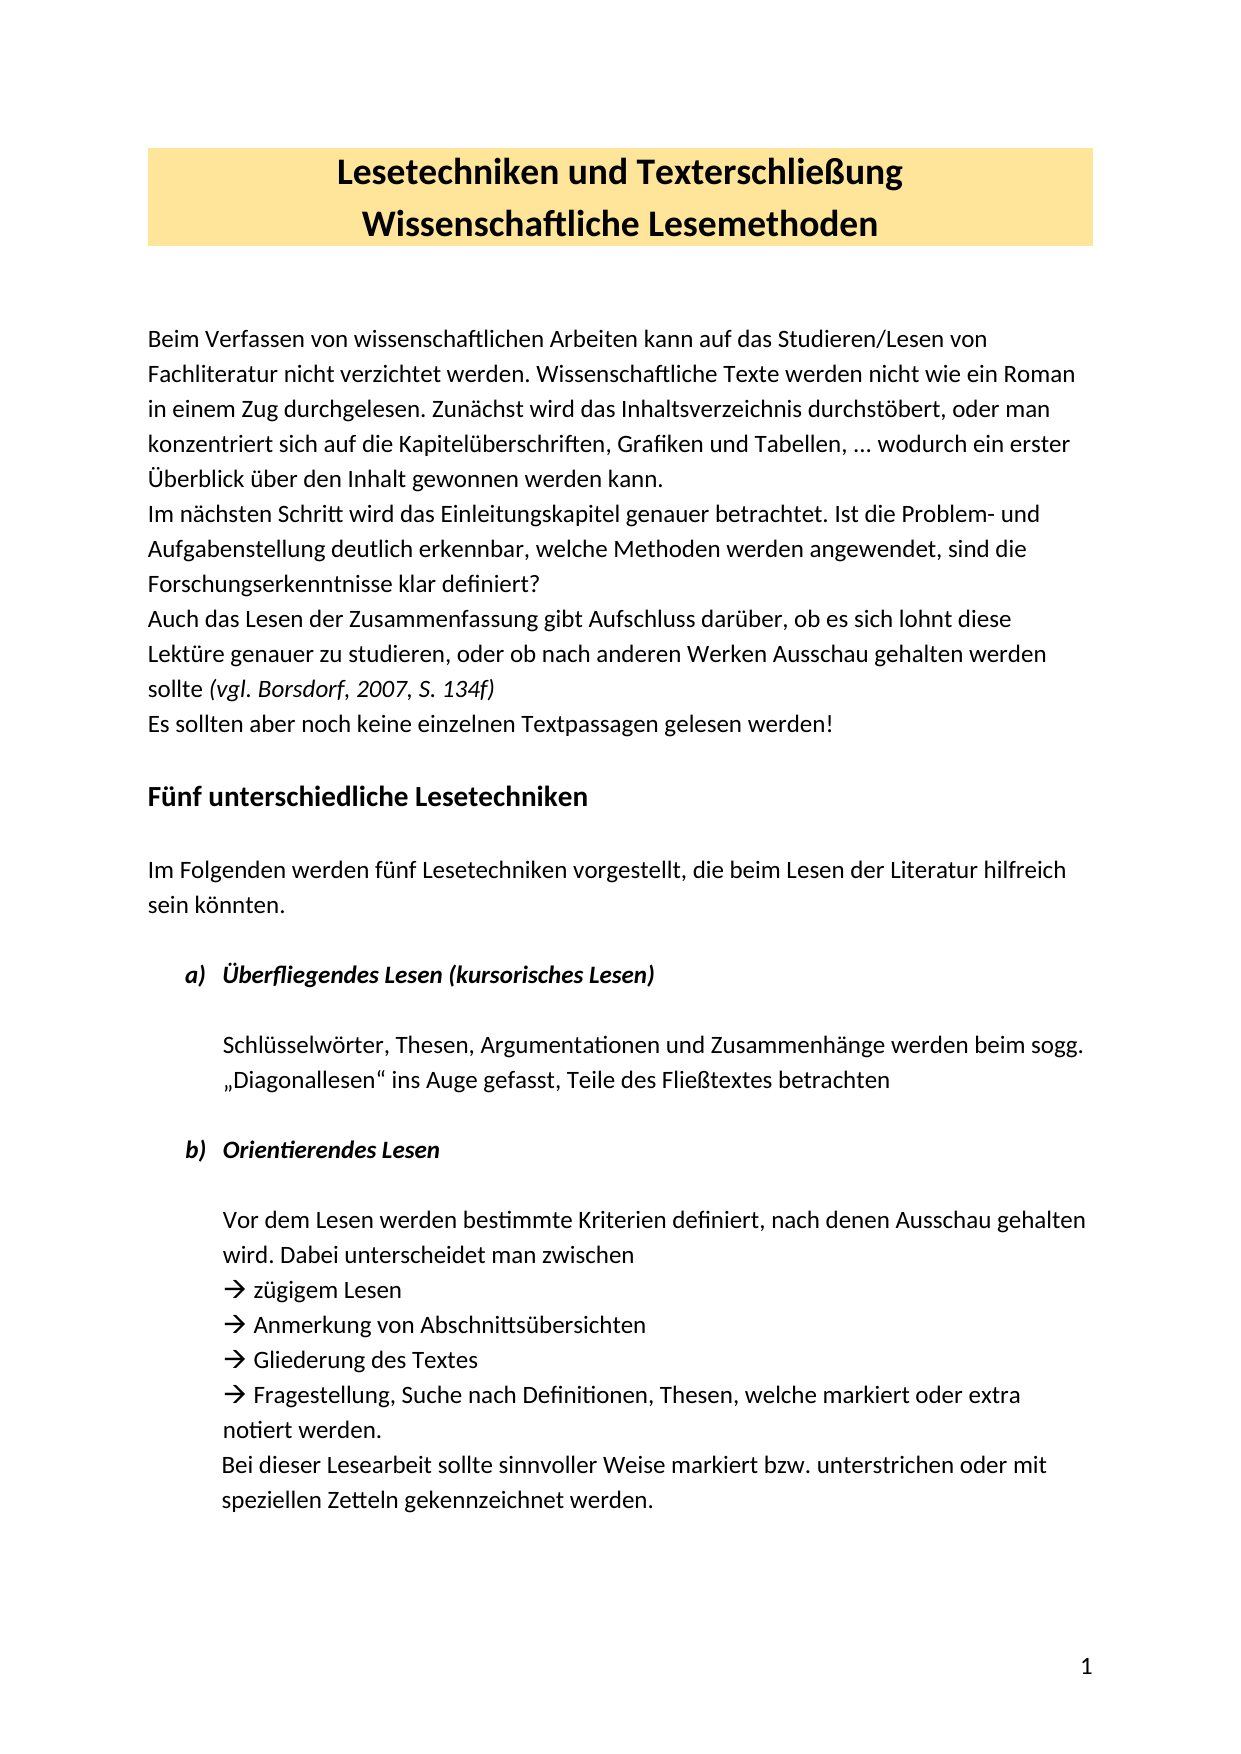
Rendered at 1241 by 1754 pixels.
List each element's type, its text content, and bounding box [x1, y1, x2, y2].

text speziellen Zetteln gekennzeichnet werden. [148, 1484, 1093, 1514]
text Fünf unterschiedliche Lesetechniken [148, 778, 1093, 814]
list Überfliegendes Lesen (kursorisches Lesen) [185, 959, 1093, 989]
text Beim Verfassen von wissenschaftlichen Arbeiten kann auf das Studieren/Lesen von Fachliteratur nicht verzichtet werden. Wissenschaftliche Texte werden nicht wie ein Roman in einem Zug durchgelesen. Zunächst wird das Inhaltsverzeichnis durchstöbert, oder man konzentriert sich auf die Kapitelüberschriften, Grafiken und Tabellen, ... wodurch ein erster Überblick über den Inhalt gewonnen werden kann. [148, 323, 1093, 493]
text Bei dieser Lesearbeit sollte sinnvoller Weise markiert bzw. unterstrichen oder mit [148, 1449, 1093, 1479]
text Wissenschaftliche Lesemethoden [148, 200, 1093, 246]
text Im Folgenden werden fünf Lesetechniken vorgestellt, die beim Lesen der Literatur hilfreich sein könnten. [148, 854, 1093, 919]
text Lesetechniken und Texterschließung [148, 148, 1093, 193]
list Orientierendes Lesen [185, 1134, 1093, 1164]
text Es sollten aber noch keine einzelnen Textpassagen gelesen werden! [148, 708, 1093, 738]
list Vor dem Lesen werden bestimmte Kriterien definiert, nach denen Ausschau gehalten wird. Dabei unterscheidet man zwischen [223, 1204, 1093, 1269]
text Im nächsten Schritt wird das Einleitungskapitel genauer betrachtet. Ist die Problem- und Aufgabenstellung deutlich erkennbar, welche Methoden werden angewendet, sind die Forschungserkenntnisse klar definiert? [148, 498, 1093, 598]
list Gliederung des Textes [223, 1344, 1093, 1374]
list zügigem Lesen [223, 1274, 1093, 1304]
list Anmerkung von Abschnittsübersichten [223, 1309, 1093, 1339]
text Auch das Lesen der Zusammenfassung gibt Aufschluss darüber, ob es sich lohnt diese Lektüre genauer zu studieren, oder ob nach anderen Werken Ausschau gehalten werden sollte (vgl. Borsdorf, 2007, S. 134f) [148, 603, 1093, 703]
list Schlüsselwörter, Thesen, Argumentationen und Zusammenhänge werden beim sogg. „Diagonallesen“ ins Auge gefasst, Teile des Fließtextes betrachten [223, 1029, 1093, 1094]
list Fragestellung, Suche nach Definitionen, Thesen, welche markiert oder extra notiert werden. [223, 1379, 1093, 1444]
